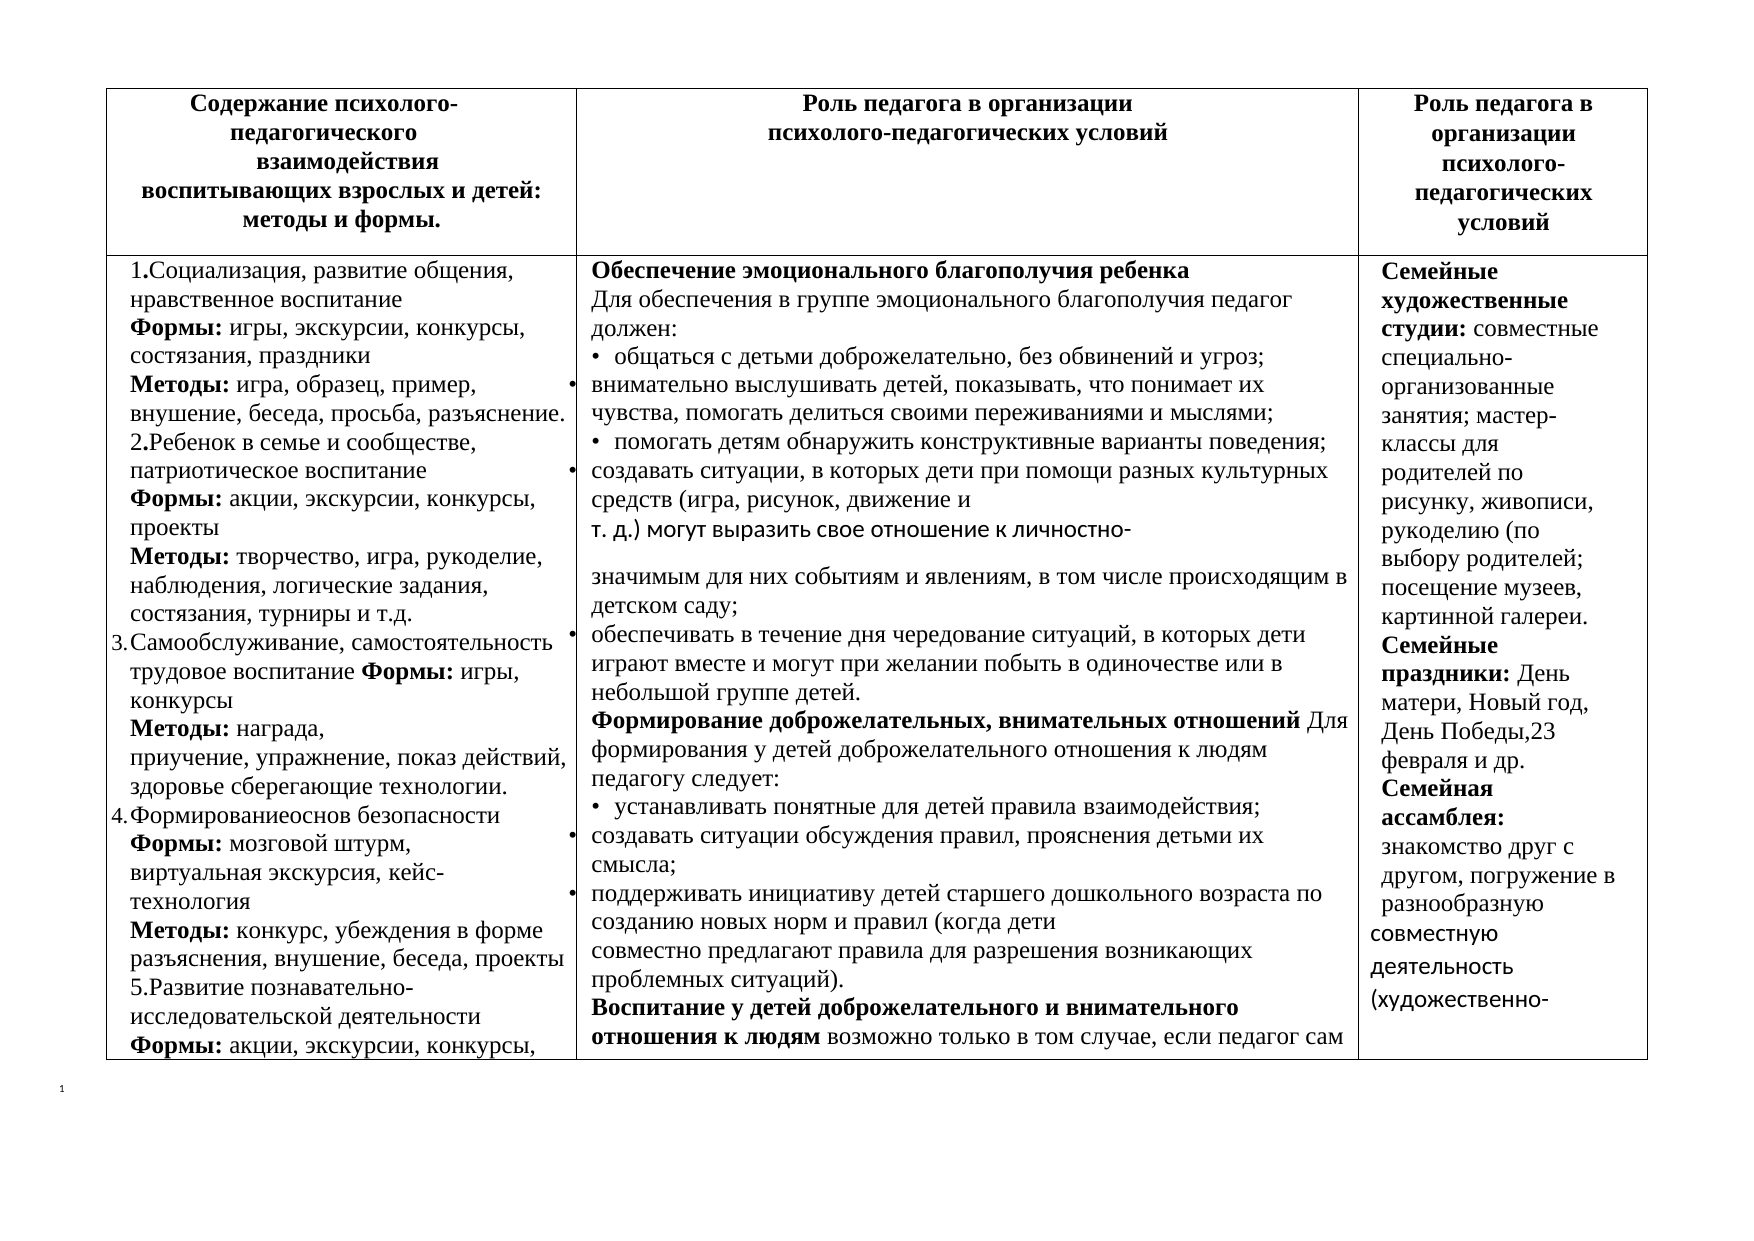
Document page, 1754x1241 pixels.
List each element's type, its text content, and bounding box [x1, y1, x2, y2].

table_header Роль педагога в организации психолого-педагогических условий [577, 89, 1358, 255]
table_header Содержание психолого- педагогического взаимодействия воспитывающих взрослых и детей: методы и формы. [107, 89, 576, 255]
table_header Роль педагога в организации психолого- педагогических условий [1359, 89, 1647, 255]
table_cell Семейные художественные студии: совместные специально- организованные занятия; мастер- классы для родителей по рисунку, живописи, рукоделию (по выбору родителей; посещение музеев, картинной галереи. Семейные праздники: День матери, Новый год, День Победы,23 февраля и др. Семейная ассамблея: знакомство друг с другом, погружение в разнообразную совместную деятельность (художественно- [1359, 256, 1647, 1058]
table_cell 1.Социализация, развитие общения, нравственное воспитание Формы: игры, экскурсии, конкурсы, состязания, праздники Методы: игра, образец, пример, внушение, беседа, просьба, разъяснение. 2.Ребенок в семье и сообществе, патриотическое воспитание Формы: акции, экскурсии, конкурсы, проекты Методы: творчество, игра, рукоделие, наблюдения, логические задания, состязания, турниры и т.д. Самообслуживание, самостоятельность трудовое воспитание Формы: игры, конкурсы Методы: награда, приучение, упражнение, показ действий, здоровье сберегающие технологии. Формированиеоснов безопасности Формы: мозговой штурм, виртуальная экскурсия, кейс-технология Методы: конкурс, убеждения в форме разъяснения, внушение, беседа, проекты 5.Развитие познавательно- исследовательской деятельности Формы: акции, экскурсии, конкурсы, [107, 256, 576, 1058]
table_cell Обеспечение эмоционального благополучия ребенка Для обеспечения в группе эмоционального благополучия педагог должен: общаться с детьми доброжелательно, без обвинений и угроз; внимательно выслушивать детей, показывать, что понимает их чувства, помогать делиться своими переживаниями и мыслями; помогать детям обнаружить конструктивные варианты поведения; создавать ситуации, в которых дети при помощи разных культурных средств (игра, рисунок, движение и т. д.) могут выразить свое отношение к личностно- значимым для них событиям и явлениям, в том числе происходящим в детском саду; обеспечивать в течение дня чередование ситуаций, в которых дети играют вместе и могут при желании побыть в одиночестве или в небольшой группе детей. Формирование доброжелательных, внимательных отношений Для формирования у детей доброжелательного отношения к людям педагогу следует: устанавливать понятные для детей правила взаимодействия; создавать ситуации обсуждения правил, прояснения детьми их смысла; поддерживать инициативу детей старшего дошкольного возраста по созданию новых норм и правил (когда дети совместно предлагают правила для разрешения возникающих проблемных ситуаций). Воспитание у детей доброжелательного и внимательного отношения к людям возможно только в том случае, если педагог сам [577, 256, 1358, 1058]
